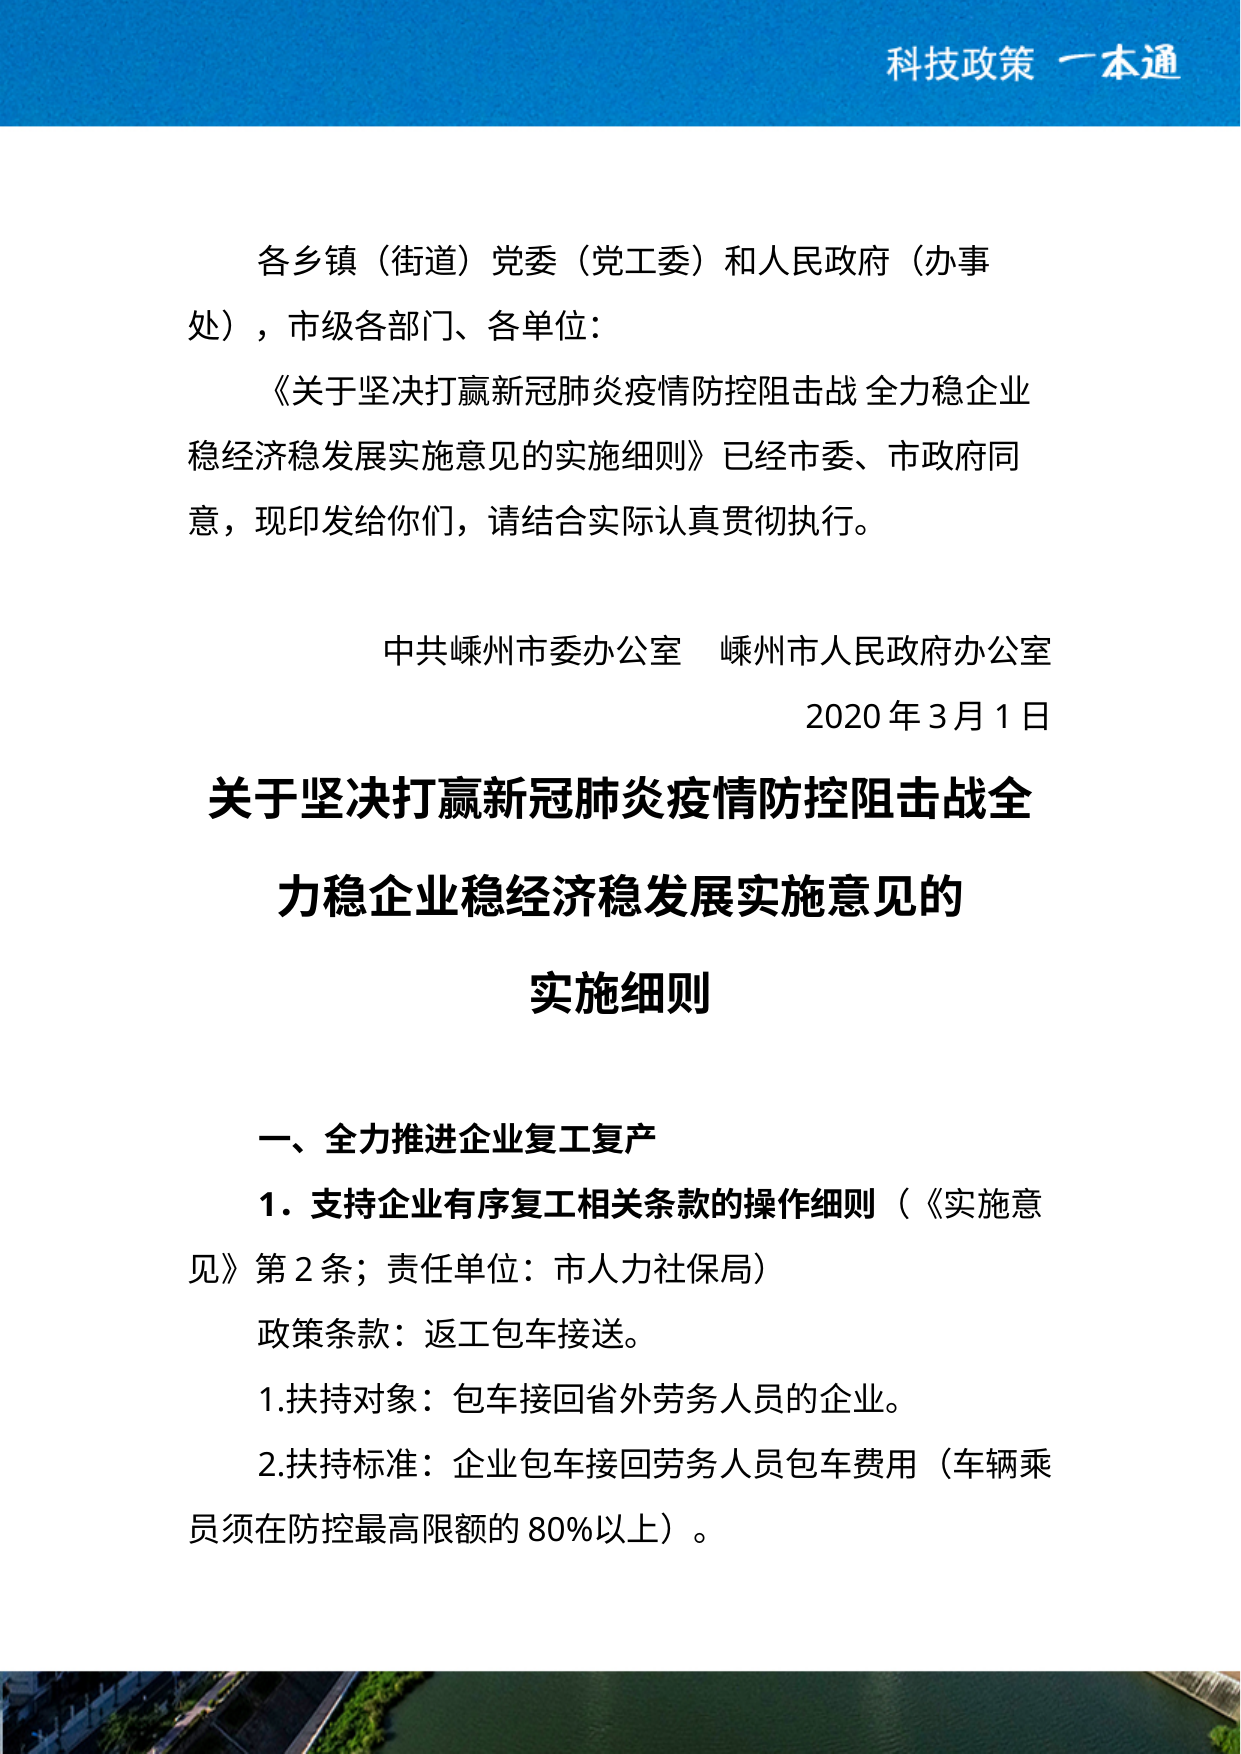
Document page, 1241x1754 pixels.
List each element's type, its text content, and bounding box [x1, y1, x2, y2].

picture [1229, 118, 1236, 124]
text 政策条款：返工包车接送。 [187, 1299, 1053, 1364]
text 2020年3月1日 [187, 682, 1053, 747]
text 关于坚决打赢新冠肺炎疫情防控阻击战全力稳企业稳经济稳发展实施意见的 [187, 747, 1053, 942]
text 中共嵊州市委办公室 嵊州市人民政府办公室 [187, 617, 1053, 682]
picture [0, 0, 1241, 1754]
text 《关于坚决打赢新冠肺炎疫情防控阻击战 全力稳企业稳经济稳发展实施意见的实施细则》已经市委、市政府同意，现印发给你们，请结合实际认真贯彻执行。 [187, 357, 1053, 552]
text 各乡镇（街道）党委（党工委）和人民政府（办事处），市级各部门、各单位： [187, 227, 1053, 357]
text 实施细则 [187, 942, 1053, 1039]
text 一、全力推进企业复工复产 [187, 1104, 1053, 1169]
text 1．支持企业有序复工相关条款的操作细则（《实施意见》第2条；责任单位：市人力社保局） [187, 1169, 1053, 1299]
text 2.扶持标准：企业包车接回劳务人员包车费用（车辆乘员须在防控最高限额的80%以上）。 [187, 1429, 1053, 1559]
picture [1237, 113, 1241, 123]
text 1.扶持对象：包车接回省外劳务人员的企业。 [187, 1364, 1053, 1429]
